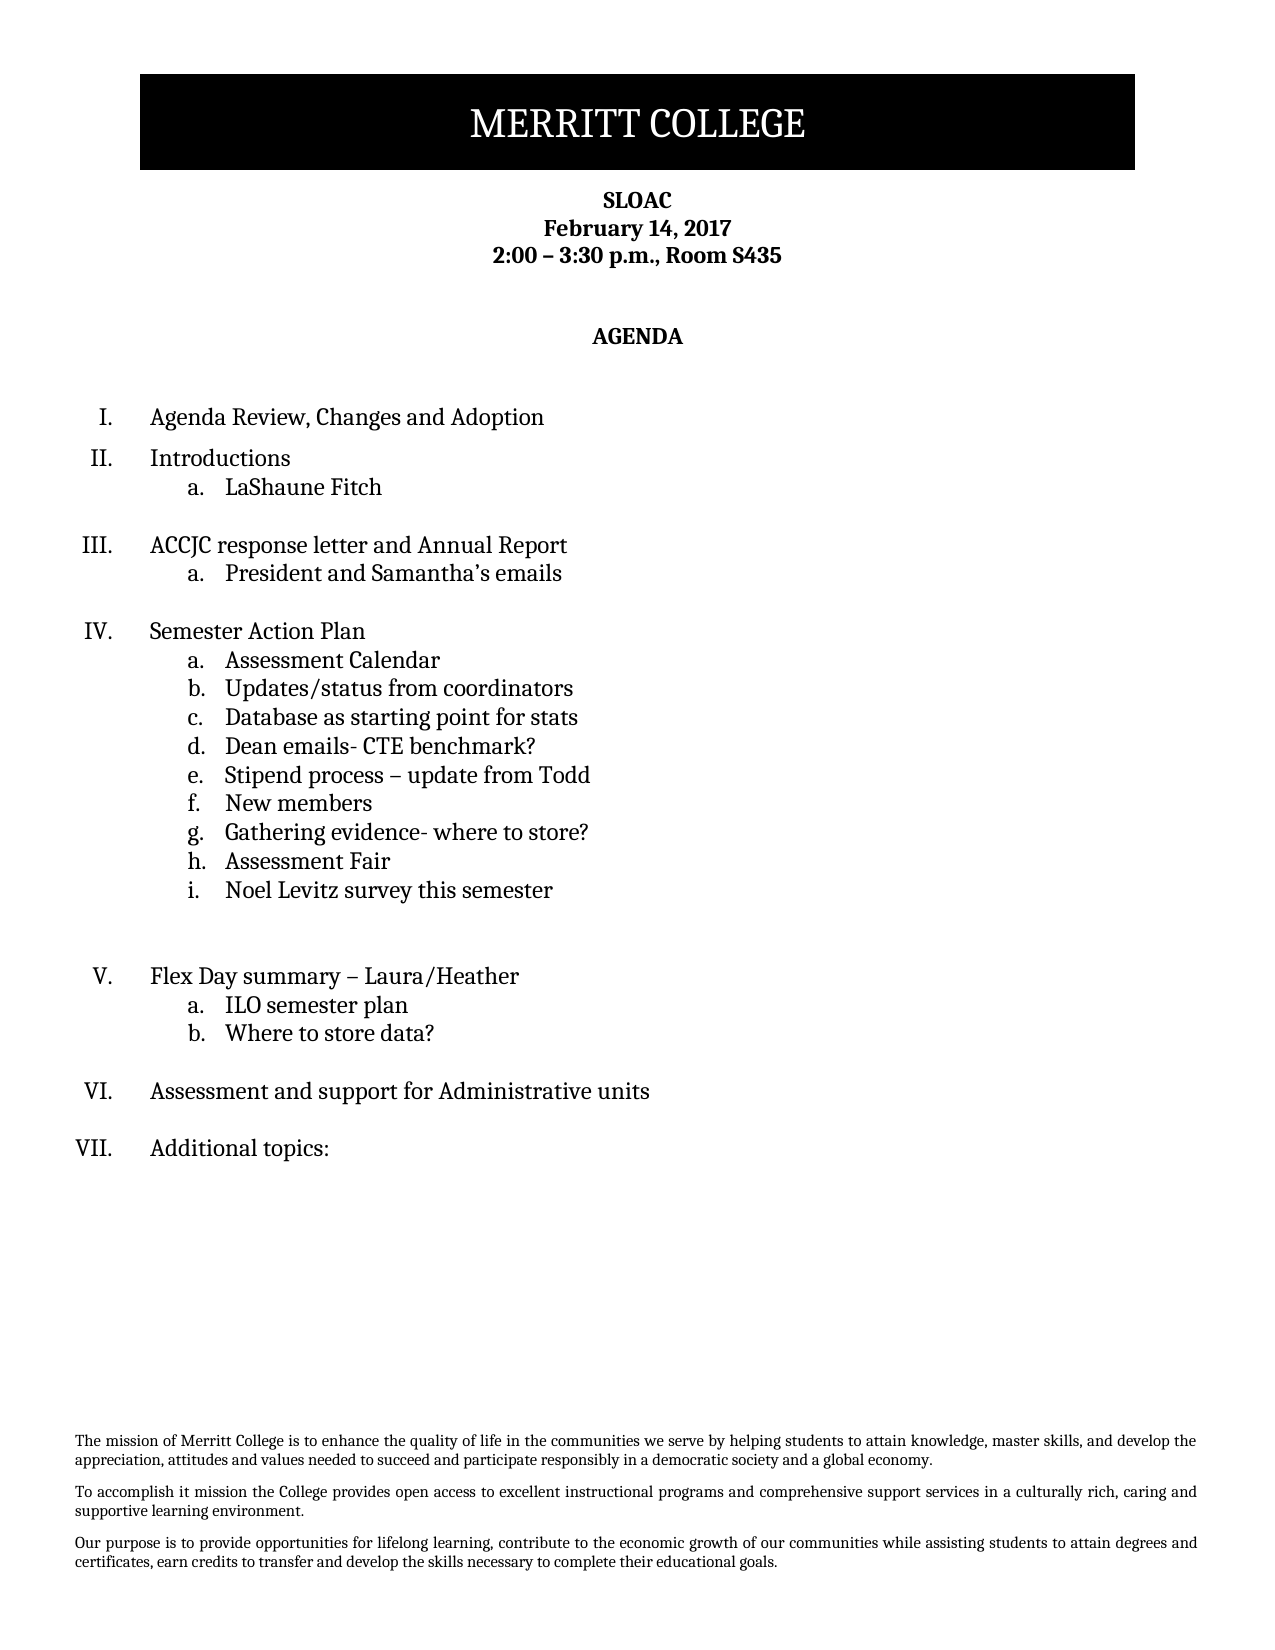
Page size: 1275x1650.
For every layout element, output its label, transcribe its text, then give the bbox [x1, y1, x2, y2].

list President and Samantha’s emails [187, 559, 1200, 588]
subtitle February 14, 2017 [75, 215, 1200, 242]
list Semester Action Plan [112, 617, 1200, 646]
subtitle SLOAC [75, 187, 1200, 215]
list Dean emails- CTE benchmark? [187, 732, 1200, 761]
subtitle Agenda Review, Changes and Adoption [112, 403, 1200, 432]
list Where to store data? [187, 1019, 1200, 1048]
subtitle AGENDA [75, 323, 1200, 350]
list Additional topics: [112, 1134, 1200, 1163]
list Assessment and support for Administrative units [112, 1077, 1200, 1106]
list Database as starting point for stats [187, 703, 1200, 732]
list ILO semester plan [187, 991, 1200, 1019]
list LaShaune Fitch [187, 473, 1200, 502]
list Updates/status from coordinators [187, 674, 1200, 703]
list Assessment Calendar [187, 646, 1200, 674]
subtitle 2:00 – 3:30 p.m., Room S435 [75, 242, 1200, 270]
list Flex Day summary – Laura/Heather [112, 962, 1200, 991]
list Gathering evidence- where to store? [187, 818, 1200, 847]
list Stipend process – update from Todd [187, 761, 1200, 789]
list Noel Levitz survey this semester [187, 876, 1200, 904]
subtitle MERRITT COLLEGE [75, 100, 1200, 148]
list New members [187, 789, 1200, 818]
list ACCJC response letter and Annual Report [112, 531, 1200, 559]
list Introductions [112, 444, 1200, 473]
list Assessment Fair [187, 847, 1200, 876]
